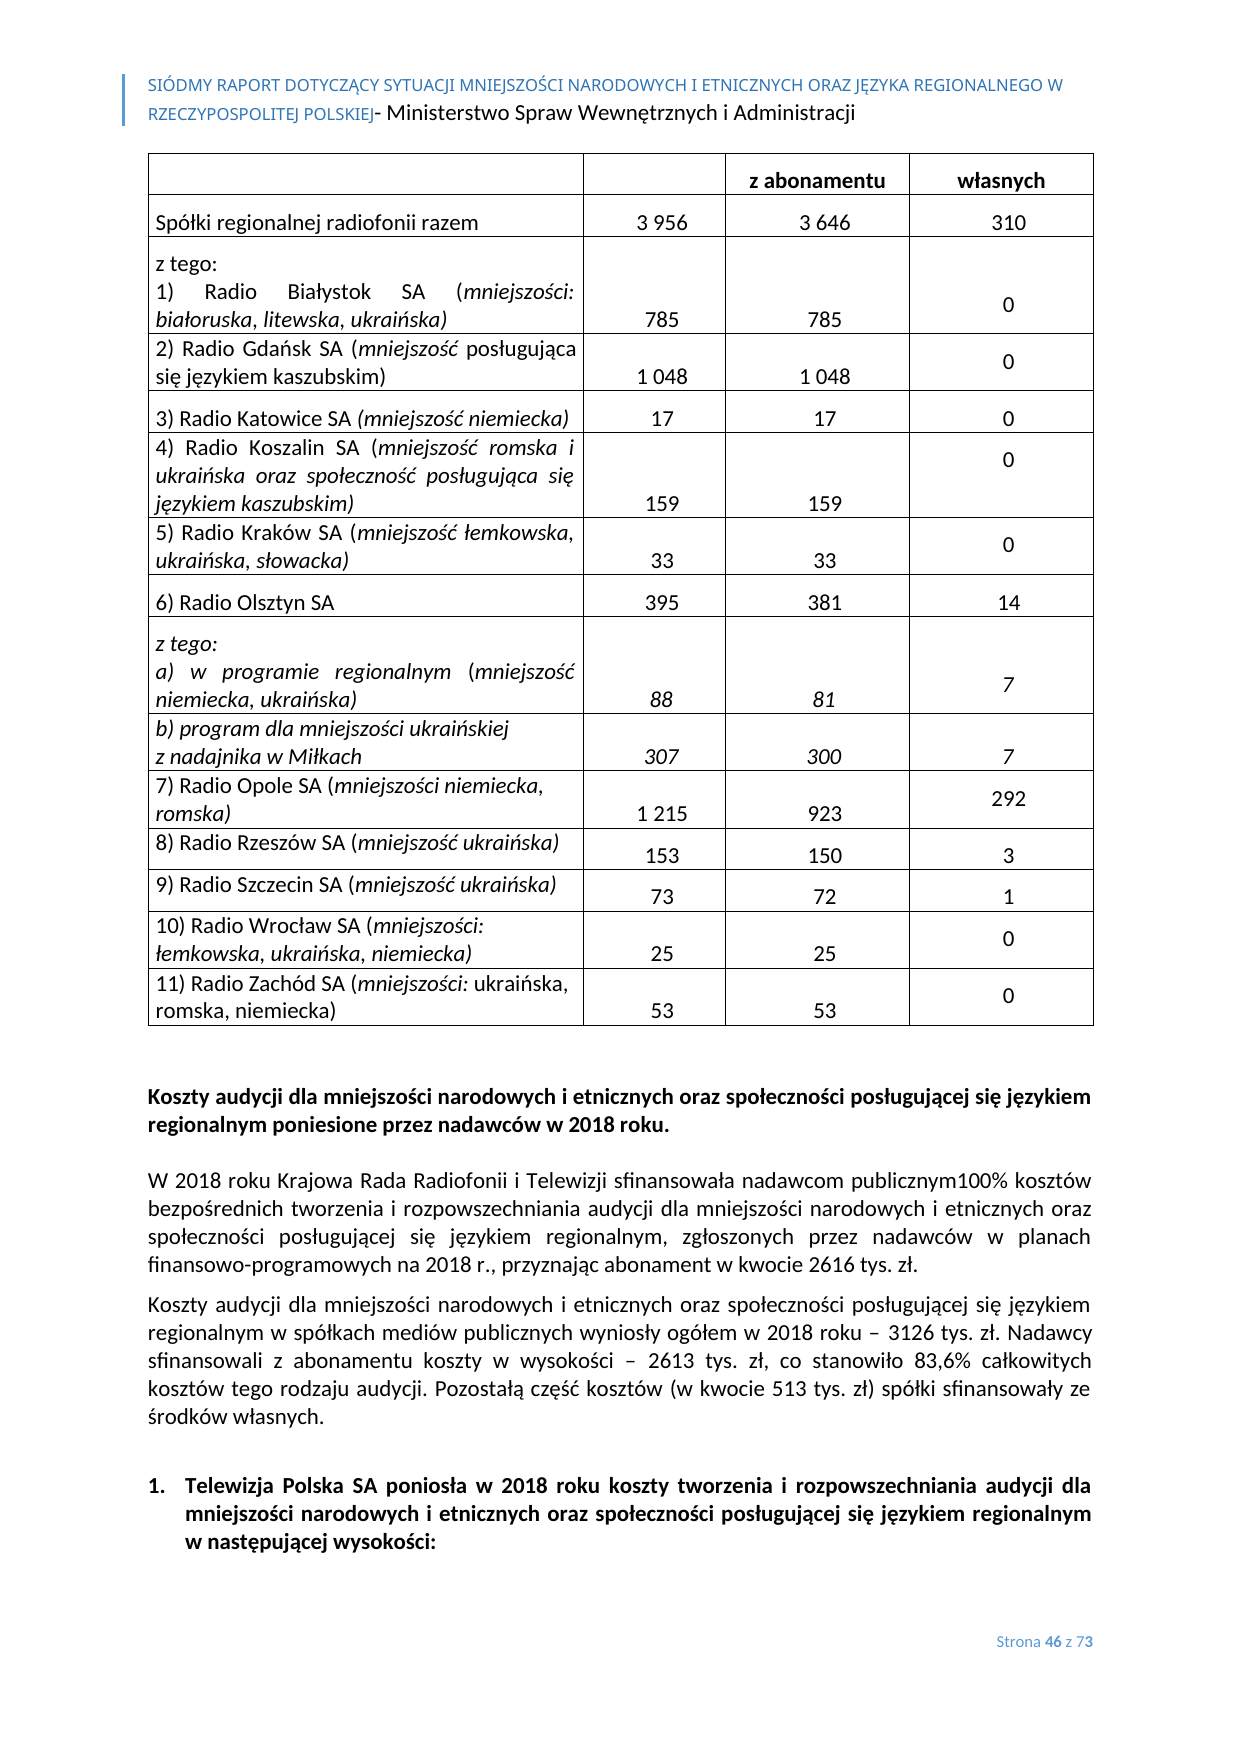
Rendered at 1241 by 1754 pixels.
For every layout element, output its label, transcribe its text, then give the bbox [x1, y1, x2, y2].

table_cell 3) Radio Katowice SA (mniejszość niemiecka) [149, 391, 583, 432]
table_cell 5) Radio Kraków SA (mniejszość łemkowska, ukraińska, słowacka) [149, 518, 583, 574]
table_cell 1 048 [584, 334, 725, 390]
table_cell 8) Radio Rzeszów SA (mniejszość ukraińska) [149, 829, 583, 869]
table_cell 0 [910, 912, 1093, 968]
table_cell 0 [910, 433, 1093, 517]
table_cell 785 [584, 277, 725, 333]
table_cell [910, 237, 1093, 277]
table_cell 785 [726, 277, 909, 333]
table_cell [726, 237, 909, 277]
list Telewizja Polska SA poniosła w 2018 roku koszty tworzenia i rozpowszechniania audycji dla mniejszości narodowych i etnicznych oraz społeczności posługującej się językiem regionalnym w następującej wysokości: [148, 1471, 1093, 1555]
table_cell 159 [726, 433, 909, 517]
table_cell 72 [726, 870, 909, 911]
table_cell 153 [584, 829, 725, 869]
table_cell Spółki regionalnej radiofonii razem [149, 195, 583, 236]
table_cell 7) Radio Opole SA (mniejszości niemiecka, romska) [149, 771, 583, 827]
table_cell 7 [910, 714, 1093, 770]
table_cell ze środków własnych [910, 154, 1093, 194]
table_cell 300 [726, 714, 909, 770]
table_cell 1 215 [584, 771, 725, 827]
table_cell 33 [726, 518, 909, 574]
table_cell b) program dla mniejszości ukraińskiej z nadajnika w Miłkach [149, 714, 583, 770]
table_cell 307 [584, 714, 725, 770]
table_cell a) w programie regionalnym (mniejszość niemiecka, ukraińska) [149, 657, 583, 713]
text W 2018 roku Krajowa Rada Radiofonii i Telewizji sfinansowała nadawcom publicznym100% kosztów bezpośrednich tworzenia i rozpowszechniania audycji dla mniejszości narodowych i etnicznych oraz społeczności posługującej się językiem regionalnym, zgłoszonych przez nadawców w planach finansowo-programowych na 2018 r., przyznając abonament w kwocie 2616 tys. zł. [148, 1166, 1093, 1278]
table_cell [910, 617, 1093, 657]
table_cell 11) Radio Zachód SA (mniejszości: ukraińska, romska, niemiecka) [149, 969, 583, 1025]
table_cell 17 [584, 391, 725, 432]
table_cell 10) Radio Wrocław SA (mniejszości: łemkowska, ukraińska, niemiecka) [149, 912, 583, 968]
table_cell 395 [584, 575, 725, 616]
table_cell 88 [584, 657, 725, 713]
table_cell 6) Radio Olsztyn SA [149, 575, 583, 616]
table_cell 25 [726, 912, 909, 968]
table_cell 150 [726, 829, 909, 869]
text Koszty audycji dla mniejszości narodowych i etnicznych oraz społeczności posługującej się językiem regionalnym poniesione przez nadawców w 2018 roku. [148, 1082, 1093, 1138]
table_cell 159 [584, 433, 725, 517]
table_cell 4) Radio Koszalin SA (mniejszość romska i ukraińska oraz społeczność posługująca się językiem kaszubskim) [149, 433, 583, 517]
text Koszty audycji dla mniejszości narodowych i etnicznych oraz społeczności posługującej się językiem regionalnym w spółkach mediów publicznych wyniosły ogółem w 2018 roku – 3126 tys. zł. Nadawcy sfinansowali z abonamentu koszty w wysokości – 2613 tys. zł, co stanowiło 83,6% całkowitych kosztów tego rodzaju audycji. Pozostałą część kosztów (w kwocie 513 tys. zł) spółki sfinansowały ze środków własnych. [148, 1290, 1093, 1431]
table_cell 923 [726, 771, 909, 827]
table_cell 73 [584, 870, 725, 911]
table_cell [726, 154, 909, 194]
table_cell 7 [910, 657, 1093, 713]
table_cell 0 [910, 277, 1093, 333]
table_cell 0 [910, 518, 1093, 574]
table_cell 14 [910, 575, 1093, 616]
table_cell 3 [910, 829, 1093, 869]
table_cell 53 [584, 969, 725, 1025]
table_cell 3 956 [584, 195, 725, 236]
table_cell 17 [726, 391, 909, 432]
table_cell 310 [910, 195, 1093, 236]
table_cell 81 [726, 657, 909, 713]
table_cell 2) Radio Gdańsk SA (mniejszość posługująca się językiem kaszubskim) [149, 334, 583, 390]
table_cell 9) Radio Szczecin SA (mniejszość ukraińska) [149, 870, 583, 911]
table_cell 381 [726, 575, 909, 616]
table_cell 25 [584, 912, 725, 968]
table_cell [726, 617, 909, 657]
table_cell 33 [584, 518, 725, 574]
table_cell z tego: [149, 617, 583, 657]
table_cell 0 [910, 334, 1093, 390]
table_cell 292 [910, 771, 1093, 827]
table_cell 1 048 [726, 334, 909, 390]
table_cell [584, 237, 725, 277]
table_cell [584, 617, 725, 657]
table_cell 0 [910, 969, 1093, 1025]
table_cell 1 [910, 870, 1093, 911]
table_cell 0 [910, 391, 1093, 432]
table_cell 3 646 [726, 195, 909, 236]
table_cell 1) Radio Białystok SA (mniejszości: białoruska, litewska, ukraińska) [149, 277, 583, 333]
table_cell z tego: [149, 237, 583, 277]
table_cell 53 [726, 969, 909, 1025]
